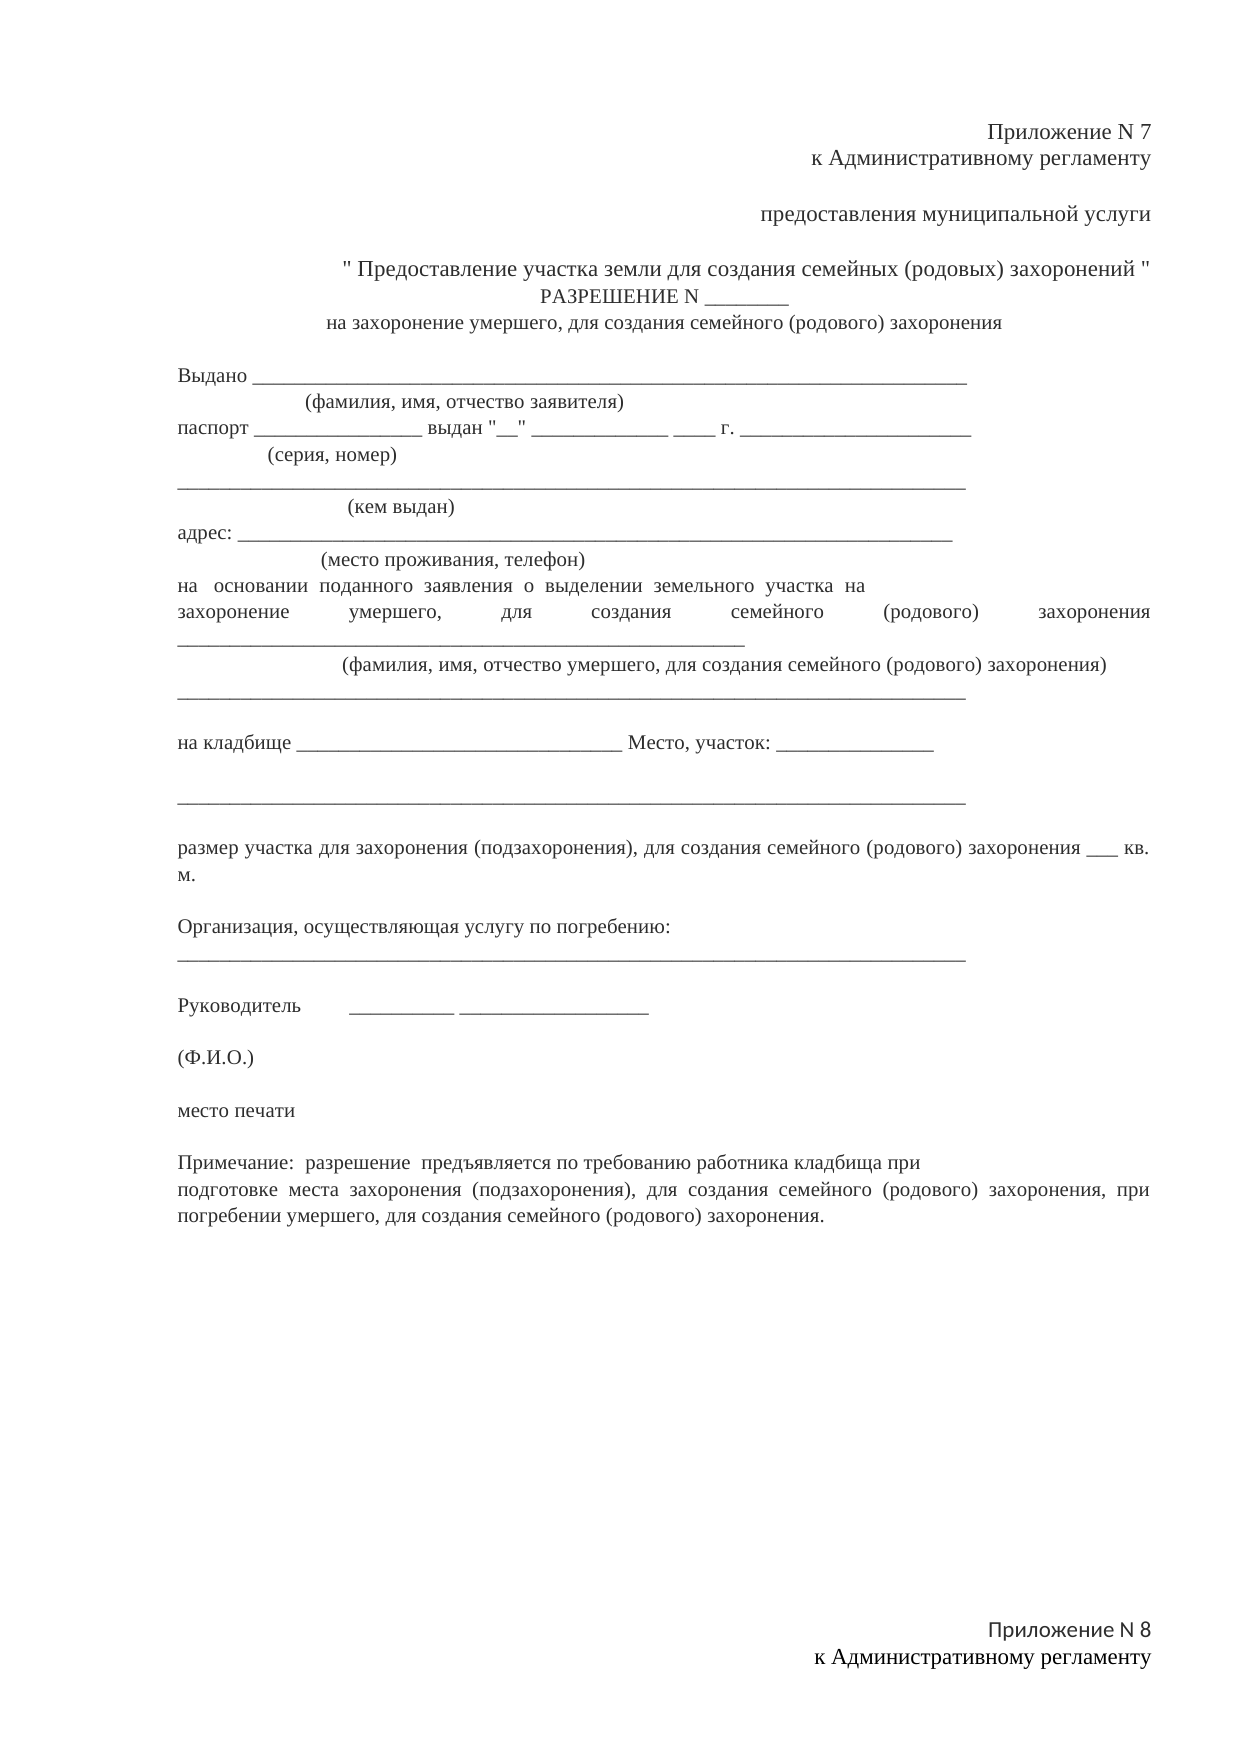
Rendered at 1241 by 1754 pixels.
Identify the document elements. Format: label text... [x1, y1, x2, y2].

text (Ф.И.О.) [177, 1017, 1152, 1069]
text Организация, осуществляющая услугу по погребению: [177, 886, 1152, 938]
text Руководитель __________ __________________ [177, 964, 1152, 1017]
text подготовке места захоронения (подзахоронения), для создания семейного (родового) захоронения, при погребении умершего, для создания семейного (родового) захоронения. [177, 1174, 1152, 1227]
text ___________________________________________________________________________ [177, 676, 1152, 702]
text место печати [177, 1069, 1152, 1122]
text захоронение умершего, для создания семейного (родового) захоронения ______________________________________________________ [177, 597, 1152, 649]
text (место проживания, телефон) [177, 544, 1152, 571]
text Примечание: разрешение предъявляется по требованию работника кладбища при [177, 1122, 1152, 1174]
text ___________________________________________________________________________ [177, 938, 1152, 964]
text предоставления муниципальной услуги [177, 200, 1152, 226]
text на кладбище _______________________________ Место, участок: _______________ [177, 702, 1152, 754]
text Приложение N 7 к Административному регламенту [177, 118, 1152, 171]
text РАЗРЕШЕНИЕ N ________ [177, 282, 1152, 308]
text (кем выдан) [177, 492, 1152, 518]
text (серия, номер) [177, 439, 1152, 466]
text размер участка для захоронения (подзахоронения), для создания семейного (родового) захоронения ___ кв. м. [177, 807, 1152, 886]
text адрес: ____________________________________________________________________ [177, 518, 1152, 544]
text на захоронение умершего, для создания семейного (родового) захоронения [177, 308, 1152, 334]
text на основании поданного заявления о выделении земельного участка на [177, 571, 1152, 597]
text (фамилия, имя, отчество заявителя) [177, 387, 1152, 413]
text (фамилия, имя, отчество умершего, для создания семейного (родового) захоронения) [177, 649, 1152, 676]
text паспорт ________________ выдан "__" _____________ ____ г. ______________________ [177, 413, 1152, 439]
text Приложение N 8 к Административному регламенту [177, 1615, 1152, 1670]
text ___________________________________________________________________________ [177, 466, 1152, 492]
text Выдано ____________________________________________________________________ [177, 334, 1152, 387]
text " Предоставление участка земли для создания семейных (родовых) захоронений " [177, 256, 1152, 282]
text ___________________________________________________________________________ [177, 754, 1152, 807]
